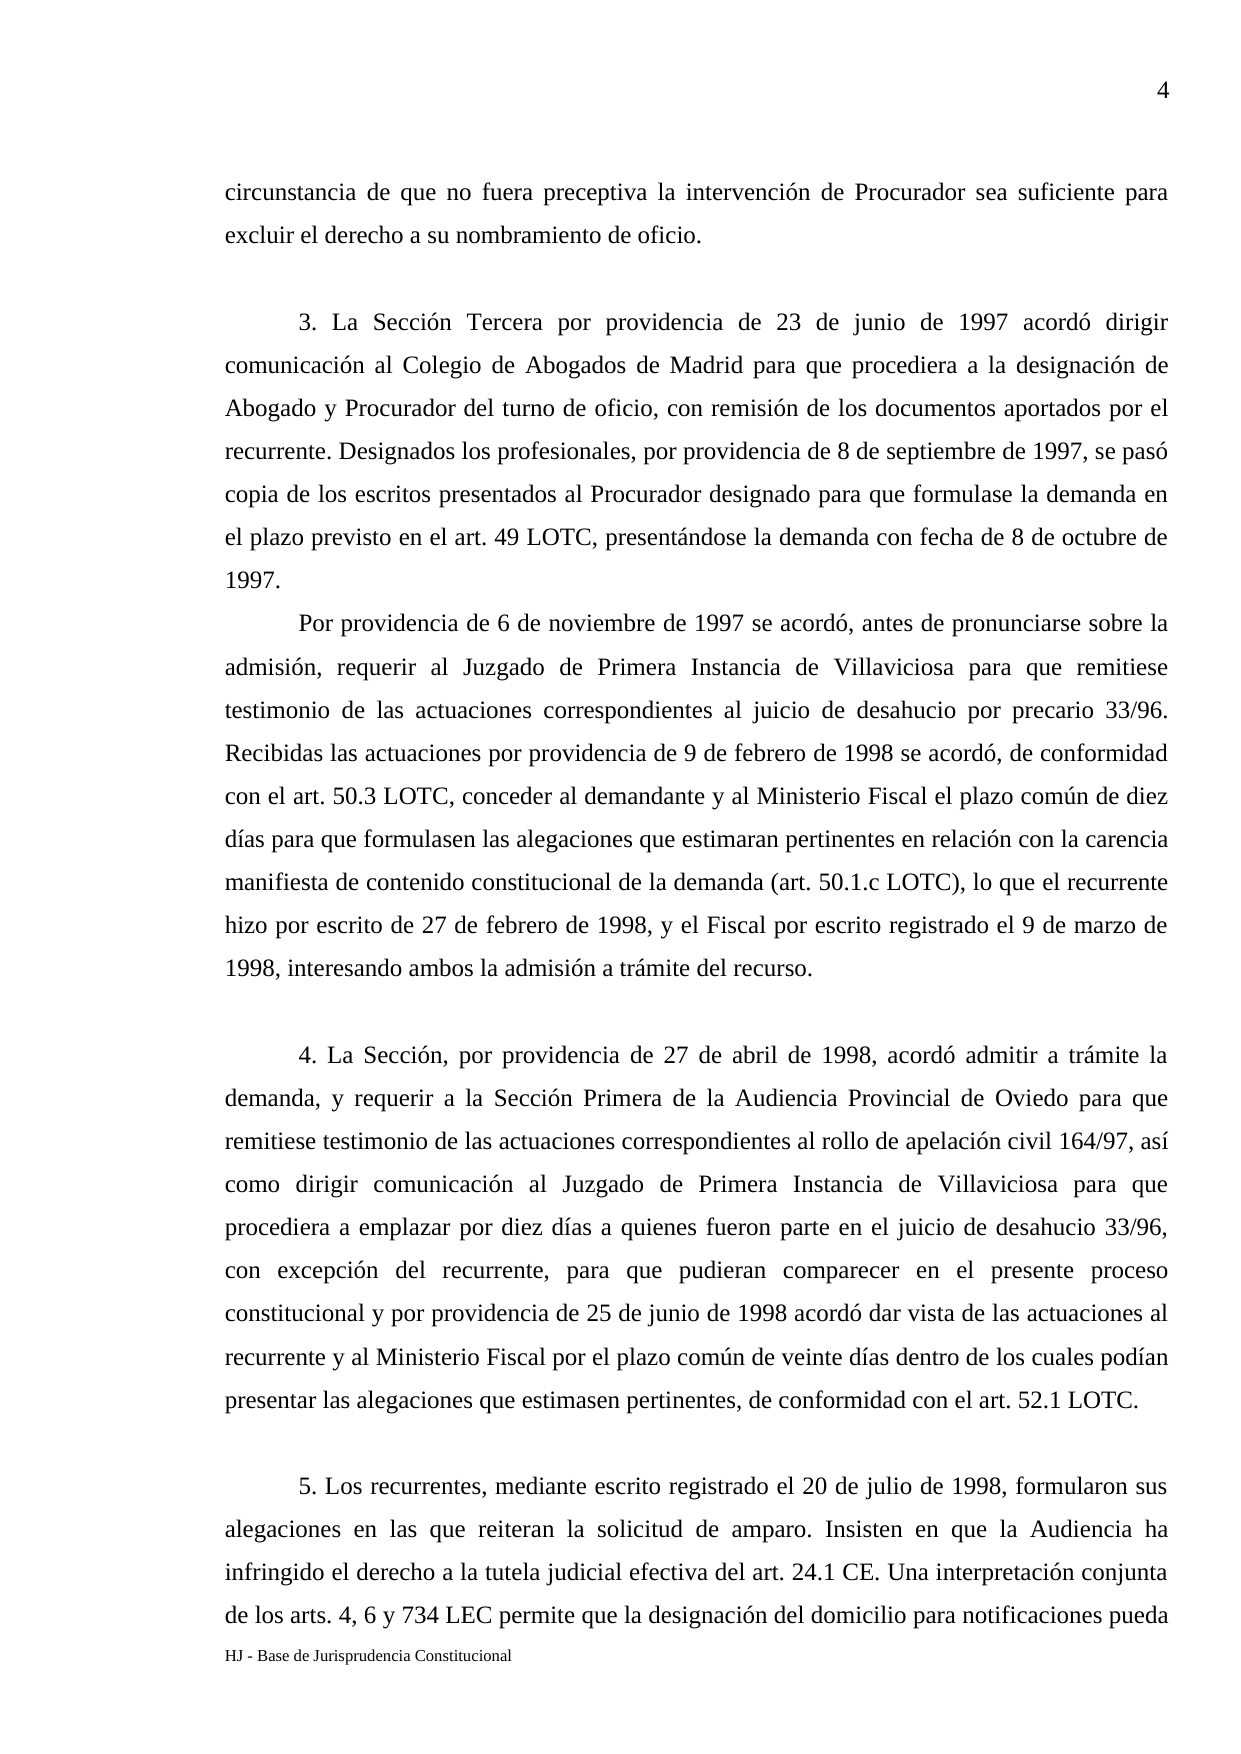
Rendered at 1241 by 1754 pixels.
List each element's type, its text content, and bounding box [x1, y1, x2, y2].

text 3. La Sección Tercera por providencia de 23 de junio de 1997 acordó dirigir comunicación al Colegio de Abogados de Madrid para que procediera a la designación de Abogado y Procurador del turno de oficio, con remisión de los documentos aportados por el recurrente. Designados los profesionales, por providencia de 8 de septiembre de 1997, se pasó copia de los escritos presentados al Procurador designado para que formulase la demanda en el plazo previsto en el art. 49 LOTC, presentándose la demanda con fecha de 8 de octubre de 1997. [224, 307, 1169, 594]
text 4. La Sección, por providencia de 27 de abril de 1998, acordó admitir a trámite la demanda, y requerir a la Sección Primera de la Audiencia Provincial de Oviedo para que remitiese testimonio de las actuaciones correspondientes al rollo de apelación civil 164/97, así como dirigir comunicación al Juzgado de Primera Instancia de Villaviciosa para que procediera a emplazar por diez días a quienes fueron parte en el juicio de desahucio 33/96, con excepción del recurrente, para que pudieran comparecer en el presente proceso constitucional y por providencia de 25 de junio de 1998 acordó dar vista de las actuaciones al recurrente y al Ministerio Fiscal por el plazo común de veinte días dentro de los cuales podían presentar las alegaciones que estimasen pertinentes, de conformidad con el art. 52.1 LOTC. [224, 1040, 1169, 1413]
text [224, 177, 1169, 249]
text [224, 1471, 1169, 1629]
text Por providencia de 6 de noviembre de 1997 se acordó, antes de pronunciarse sobre la admisión, requerir al Juzgado de Primera Instancia de Villaviciosa para que remitiese testimonio de las actuaciones correspondientes al juicio de desahucio por precario 33/96. Recibidas las actuaciones por providencia de 9 de febrero de 1998 se acordó, de conformidad con el art. 50.3 LOTC, conceder al demandante y al Ministerio Fiscal el plazo común de diez días para que formulasen las alegaciones que estimaran pertinentes en relación con la carencia manifiesta de contenido constitucional de la demanda (art. 50.1.c LOTC), lo que el recurrente hizo por escrito de 27 de febrero de 1998, y el Fiscal por escrito registrado el 9 de marzo de 1998, interesando ambos la admisión a trámite del recurso. [224, 608, 1169, 982]
